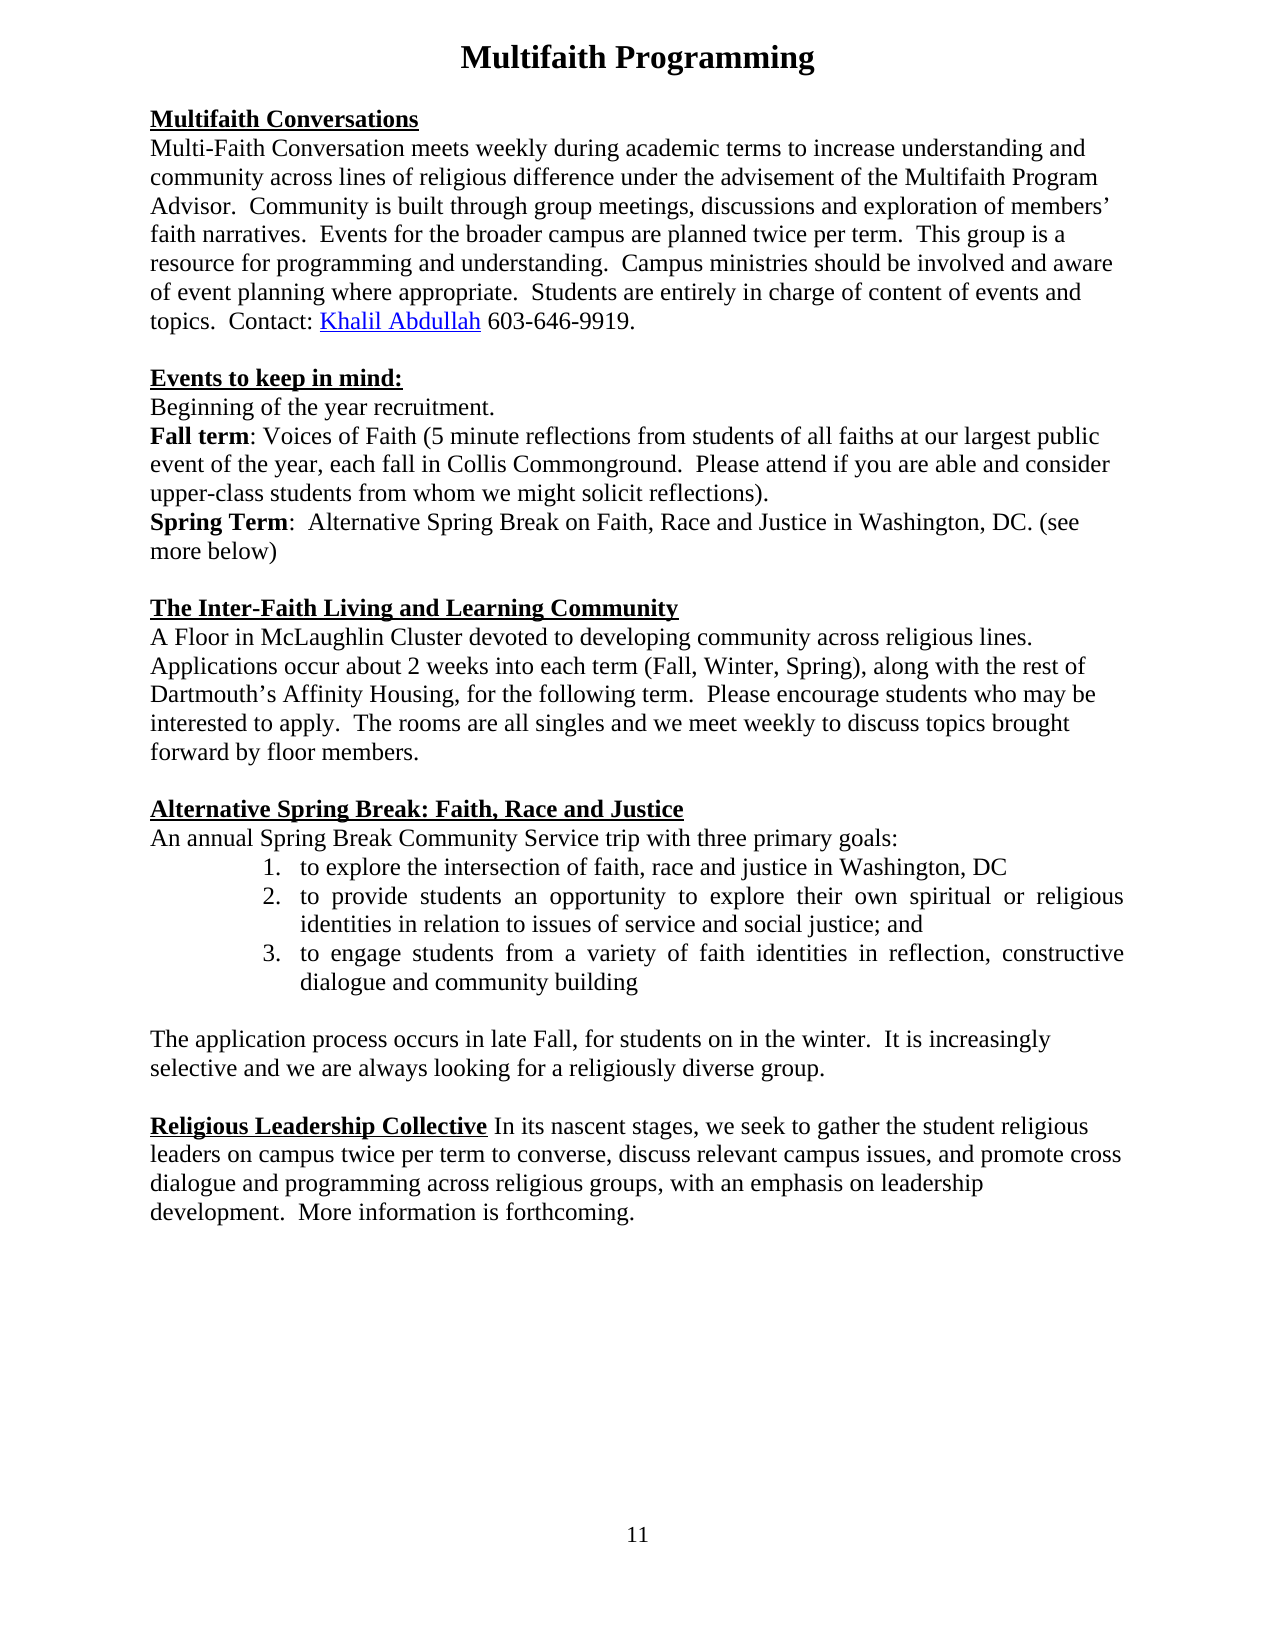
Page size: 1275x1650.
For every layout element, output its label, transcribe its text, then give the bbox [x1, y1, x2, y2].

text Spring Term: Alternative Spring Break on Faith, Race and Justice in Washington, DC. (see more below) [150, 507, 1125, 564]
text A Floor in McLaughlin Cluster devoted to developing community across religious lines. Applications occur about 2 weeks into each term (Fall, Winter, Spring), along with the rest of Dartmouth’s Affinity Housing, for the following term. Please encourage students who may be interested to apply. The rooms are all singles and we meet weekly to discuss topics brought forward by floor members. [150, 622, 1125, 766]
text Multifaith Programming [150, 37, 1125, 76]
text Multi-Faith Conversation meets weekly during academic terms to increase understanding and community across lines of religious difference under the advisement of the Multifaith Program Advisor. Community is built through group meetings, discussions and exploration of members’ faith narratives. Events for the broader campus are planned twice per term. This group is a resource for programming and understanding. Campus ministries should be involved and aware of event planning where appropriate. Students are entirely in charge of content of events and topics. Contact: Khalil Abdullah 603-646-9919. [150, 133, 1125, 334]
text Fall term: Voices of Faith (5 minute reflections from students of all faiths at our largest public event of the year, each fall in Collis Commonground. Please attend if you are able and consider upper-class students from whom we might solicit reflections). [150, 421, 1125, 507]
text Religious Leadership Collective In its nascent stages, we seek to gather the student religious leaders on campus twice per term to converse, discuss relevant campus issues, and promote cross dialogue and programming across religious groups, with an emphasis on leadership development. More information is forthcoming. [150, 1111, 1125, 1226]
list to engage students from a variety of faith identities in reflection, constructive dialogue and community building [262, 938, 1125, 996]
text Beginning of the year recruitment. [150, 392, 1125, 421]
text Events to keep in mind: [150, 363, 1125, 392]
text Alternative Spring Break: Faith, Race and Justice [150, 794, 1125, 823]
text The application process occurs in late Fall, for students on in the winter. It is increasingly selective and we are always looking for a religiously diverse group. [150, 1024, 1125, 1082]
text Multifaith Conversations [150, 104, 1125, 133]
text An annual Spring Break Community Service trip with three primary goals: [150, 823, 1125, 852]
text The Inter-Faith Living and Learning Community [150, 593, 1125, 622]
list to provide students an opportunity to explore their own spiritual or religious identities in relation to issues of service and social justice; and [262, 881, 1125, 938]
list to explore the intersection of faith, race and justice in Washington, DC [262, 852, 1125, 881]
